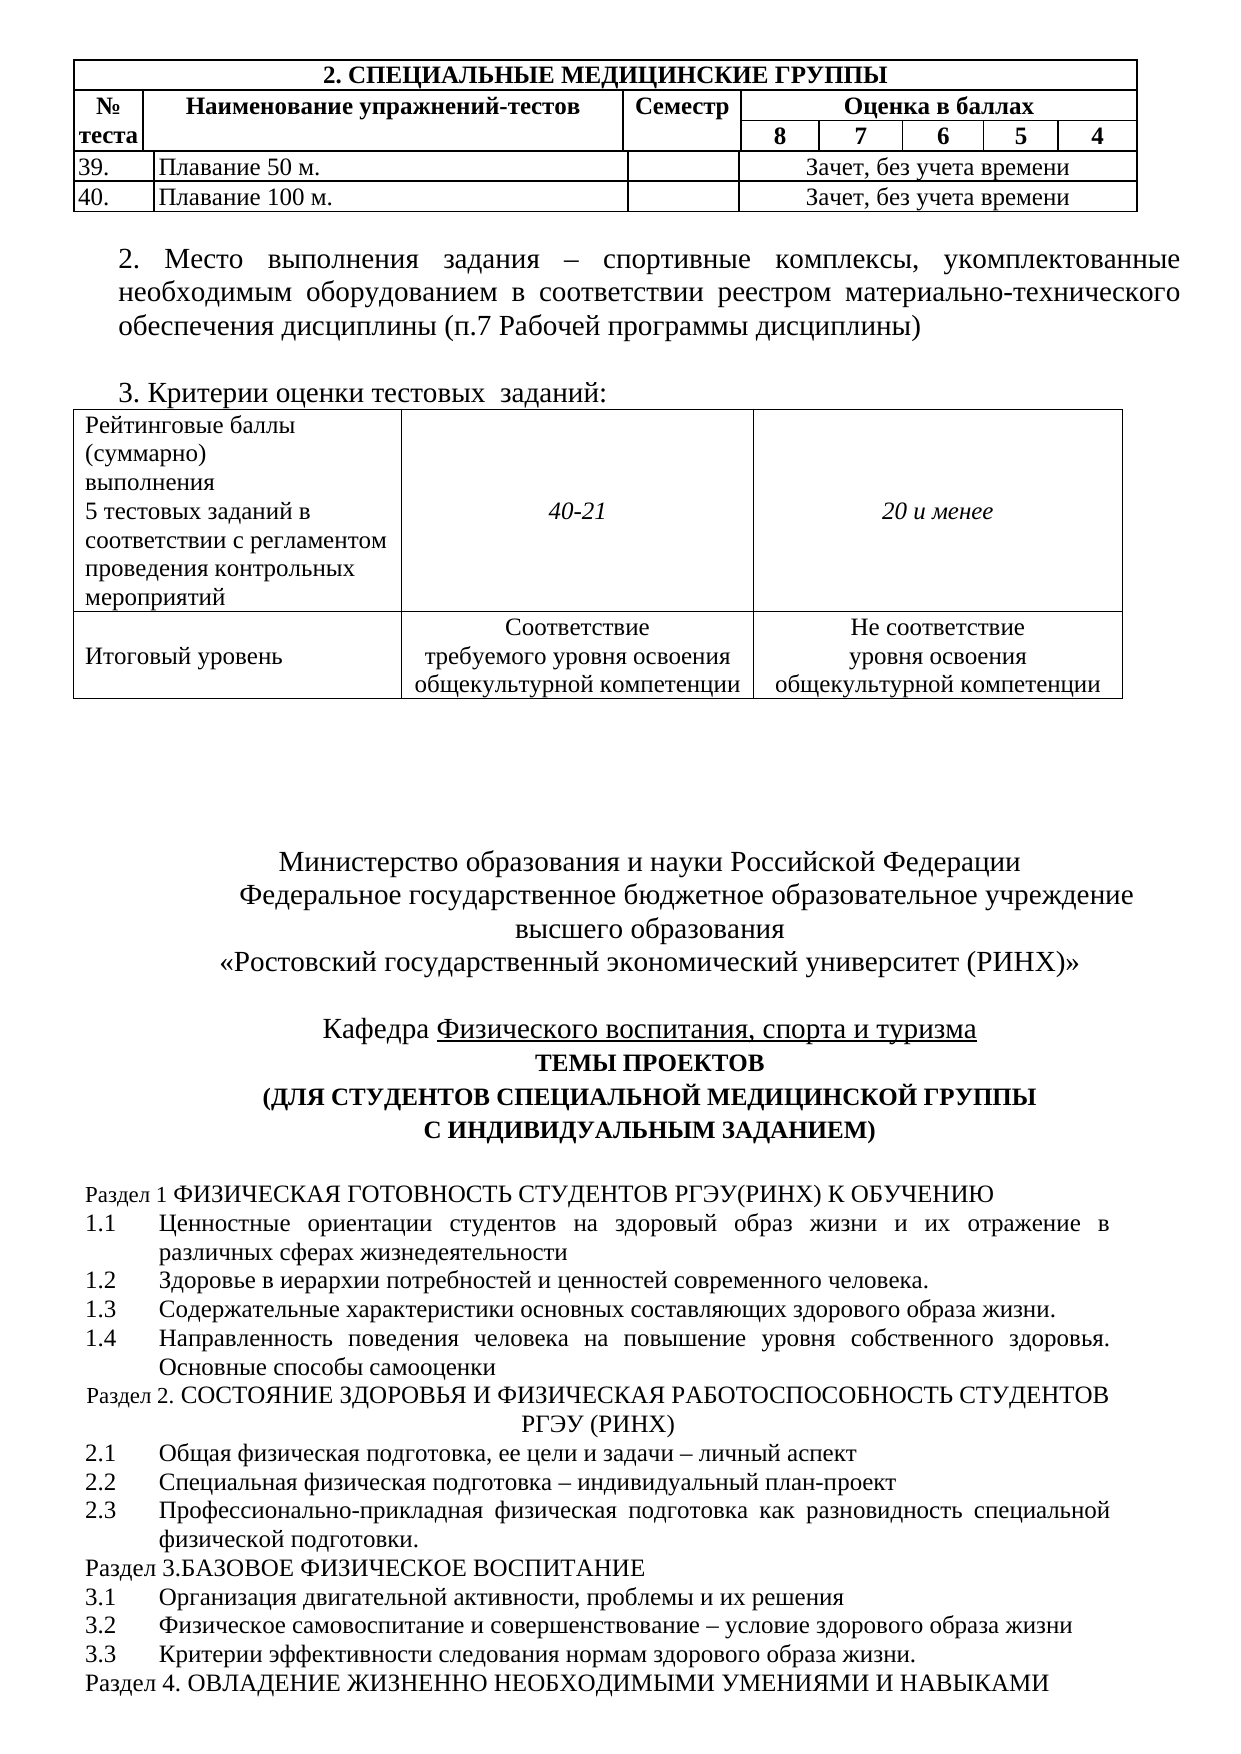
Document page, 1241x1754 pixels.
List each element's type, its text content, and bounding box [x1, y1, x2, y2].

text 2. Место выполнения задания – спортивные комплексы, укомплектованные необходимым оборудованием в соответствии реестром материально-технического обеспечения дисциплины (п.7 Рабочей программы дисциплины) [118, 241, 1181, 342]
text Федеральное государственное бюджетное образовательное учреждение высшего образования [118, 877, 1181, 944]
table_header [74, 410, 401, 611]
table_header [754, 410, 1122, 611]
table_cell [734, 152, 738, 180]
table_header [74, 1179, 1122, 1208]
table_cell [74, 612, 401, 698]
text Министерство образования и науки Российской Федерации [118, 844, 1181, 877]
text (ДЛЯ СТУДЕНТОВ СПЕЦИАЛЬНОЙ МЕДИЦИНСКОЙ ГРУППЫ [118, 1078, 1181, 1112]
text ТЕМЫ ПРОЕКТОВ [118, 1045, 1181, 1078]
table_cell 6 [903, 121, 983, 150]
text С ИНДИВИДУАЛЬНЫМ ЗАДАНИЕМ) [118, 1112, 1181, 1146]
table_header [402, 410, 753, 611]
table_cell Наименование упражнений-тестов [144, 91, 622, 150]
text Кафедра Физического воспитания, спорта и туризма [118, 1011, 1181, 1045]
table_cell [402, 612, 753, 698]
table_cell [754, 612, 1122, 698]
table_cell Семестр [624, 91, 740, 150]
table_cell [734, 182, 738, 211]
text «Ростовский государственный экономический университет (РИНХ)» [118, 944, 1181, 978]
table_cell 7 [820, 121, 902, 150]
table_header 2. СПЕЦИАЛЬНЫЕ МЕДИЦИНСКИЕ ГРУППЫ [75, 61, 1136, 89]
table_cell 5 [984, 121, 1057, 150]
table_cell № теста [75, 91, 142, 150]
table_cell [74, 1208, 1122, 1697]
text 3. Критерии оценки тестовых заданий: [118, 375, 1181, 409]
